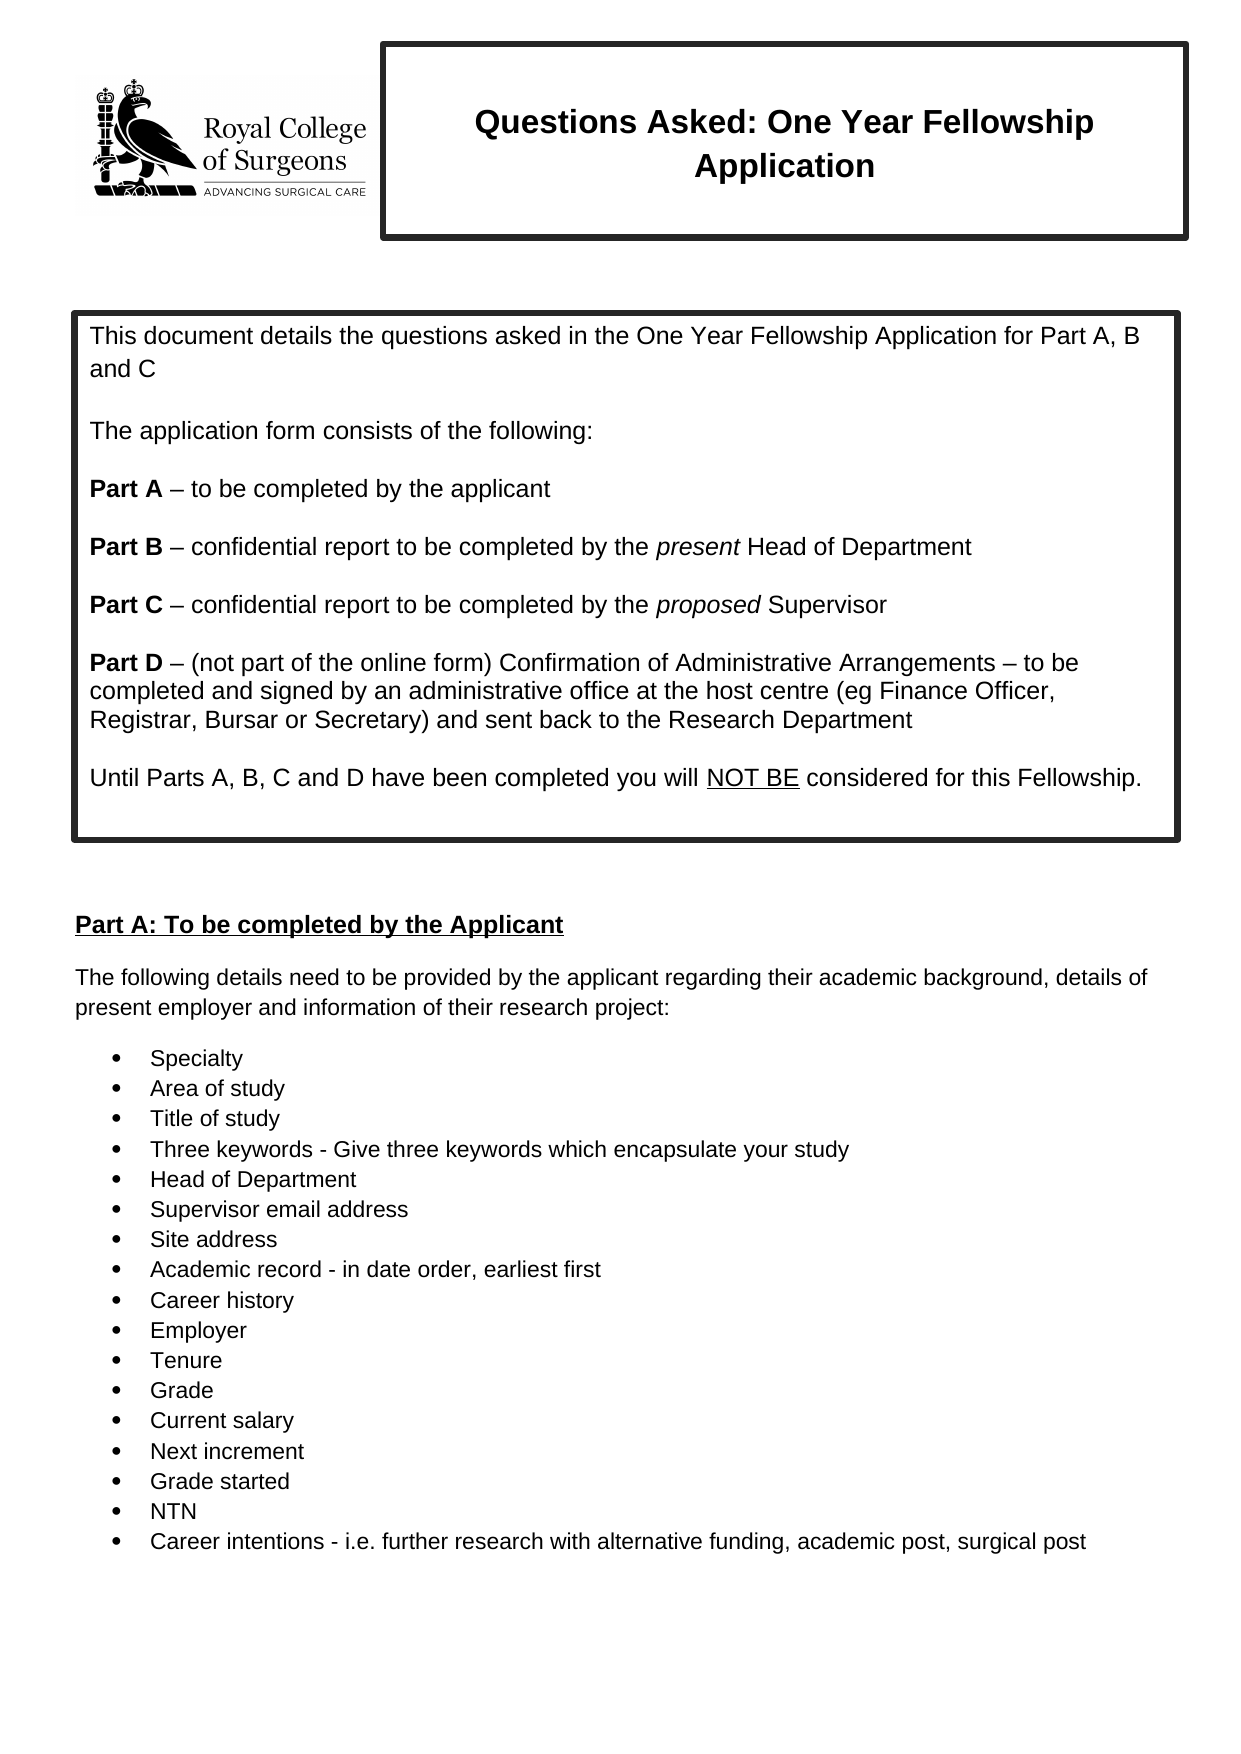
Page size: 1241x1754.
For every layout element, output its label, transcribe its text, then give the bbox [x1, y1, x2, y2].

list Head of Department [112, 1166, 1165, 1192]
list NTN [112, 1498, 1165, 1524]
text Part A: To be completed by the Applicant [75, 910, 1165, 938]
text The following details need to be provided by the applicant regarding their academic background, details of present employer and information of their research project: [75, 964, 1165, 1020]
picture [75, 75, 380, 216]
list Supervisor email address [112, 1196, 1165, 1222]
list Employer [112, 1317, 1165, 1343]
list Current salary [112, 1407, 1165, 1434]
list Grade started [112, 1468, 1165, 1494]
list Site address [112, 1226, 1165, 1252]
list Area of study [112, 1075, 1165, 1101]
list Tenure [112, 1347, 1165, 1373]
list Three keywords - Give three keywords which encapsulate your study [112, 1136, 1165, 1162]
list Next increment [112, 1438, 1165, 1464]
list Career intentions - i.e. further research with alternative funding, academic post, surgical post [112, 1528, 1165, 1554]
list Title of study [112, 1105, 1165, 1132]
list Grade [112, 1377, 1165, 1403]
list Specialty [112, 1045, 1165, 1071]
list Career history [112, 1287, 1165, 1313]
list Academic record - in date order, earliest first [112, 1256, 1165, 1283]
